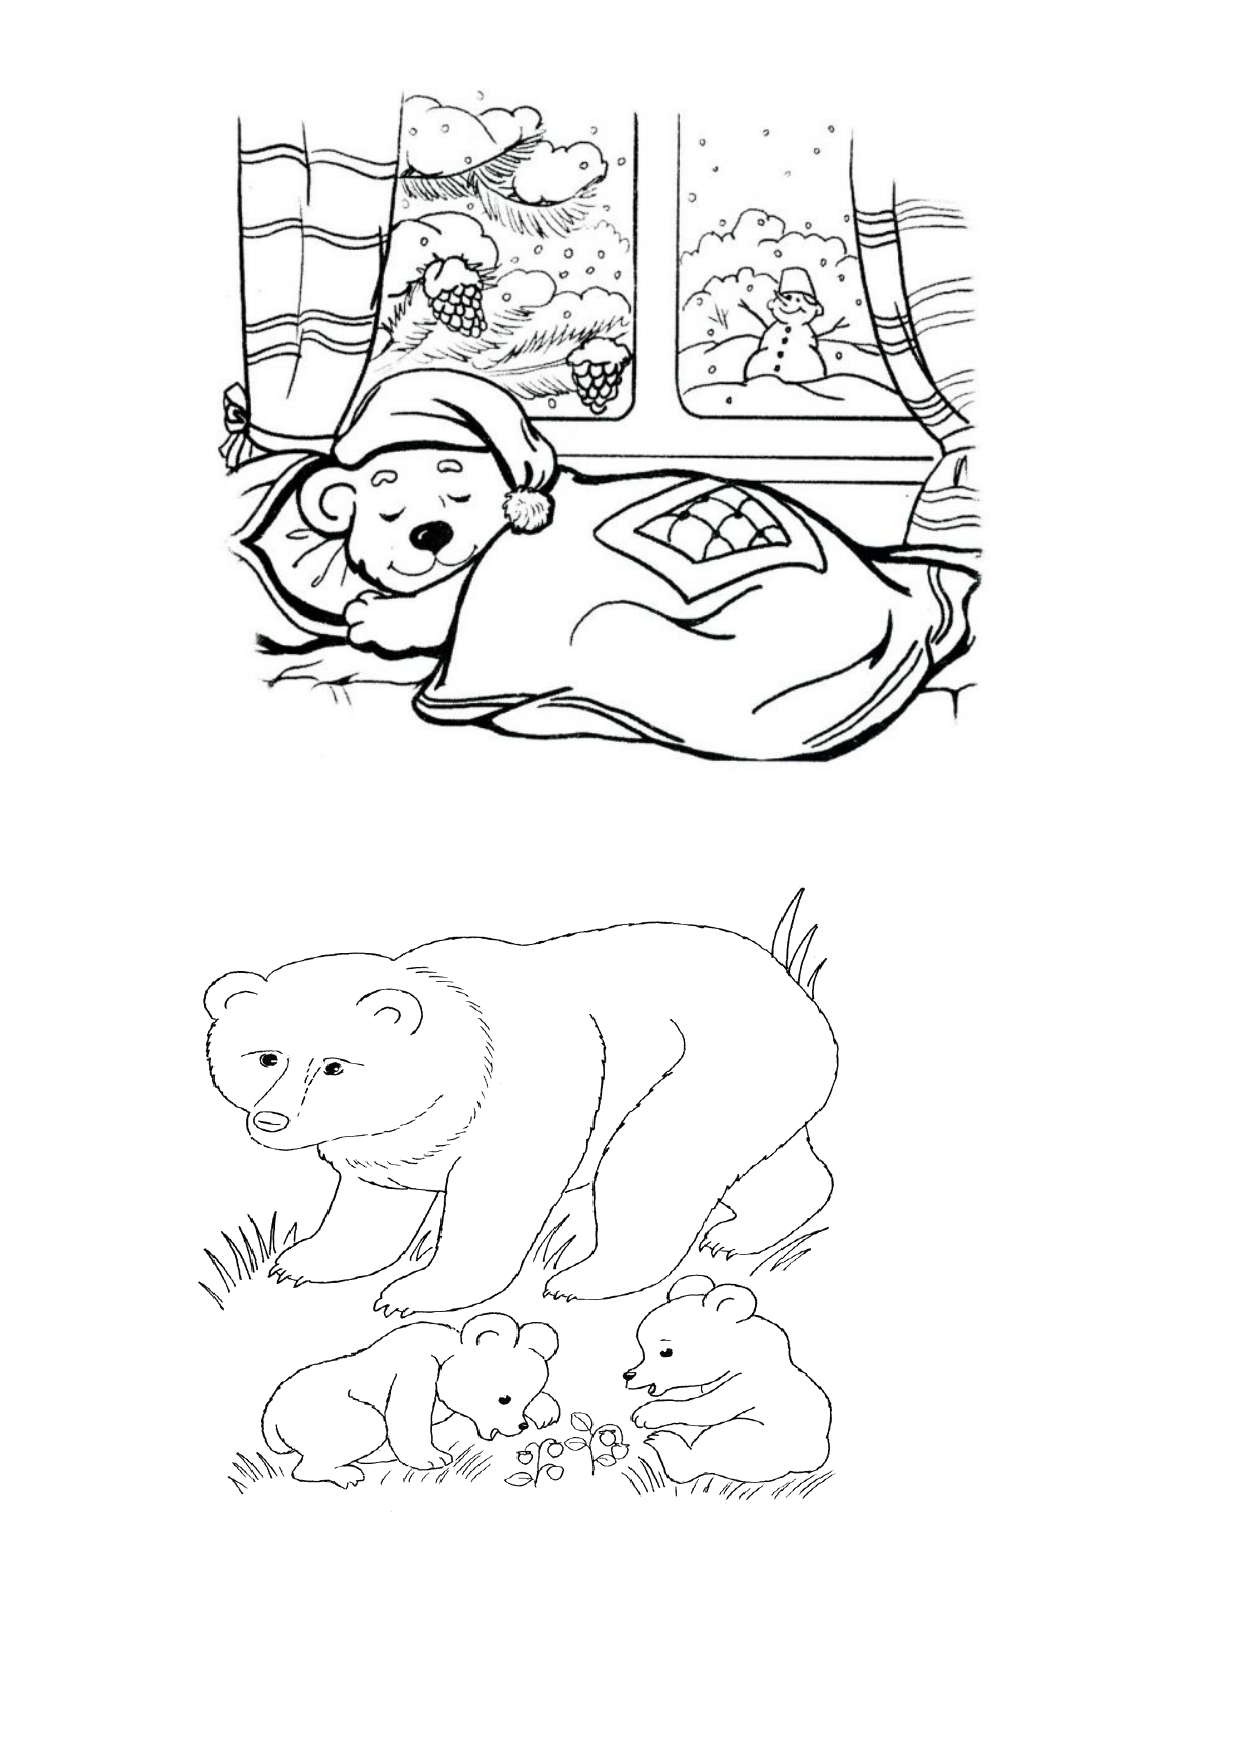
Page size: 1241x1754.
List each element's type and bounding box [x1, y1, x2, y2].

picture [177, 88, 991, 791]
picture [177, 795, 896, 1593]
